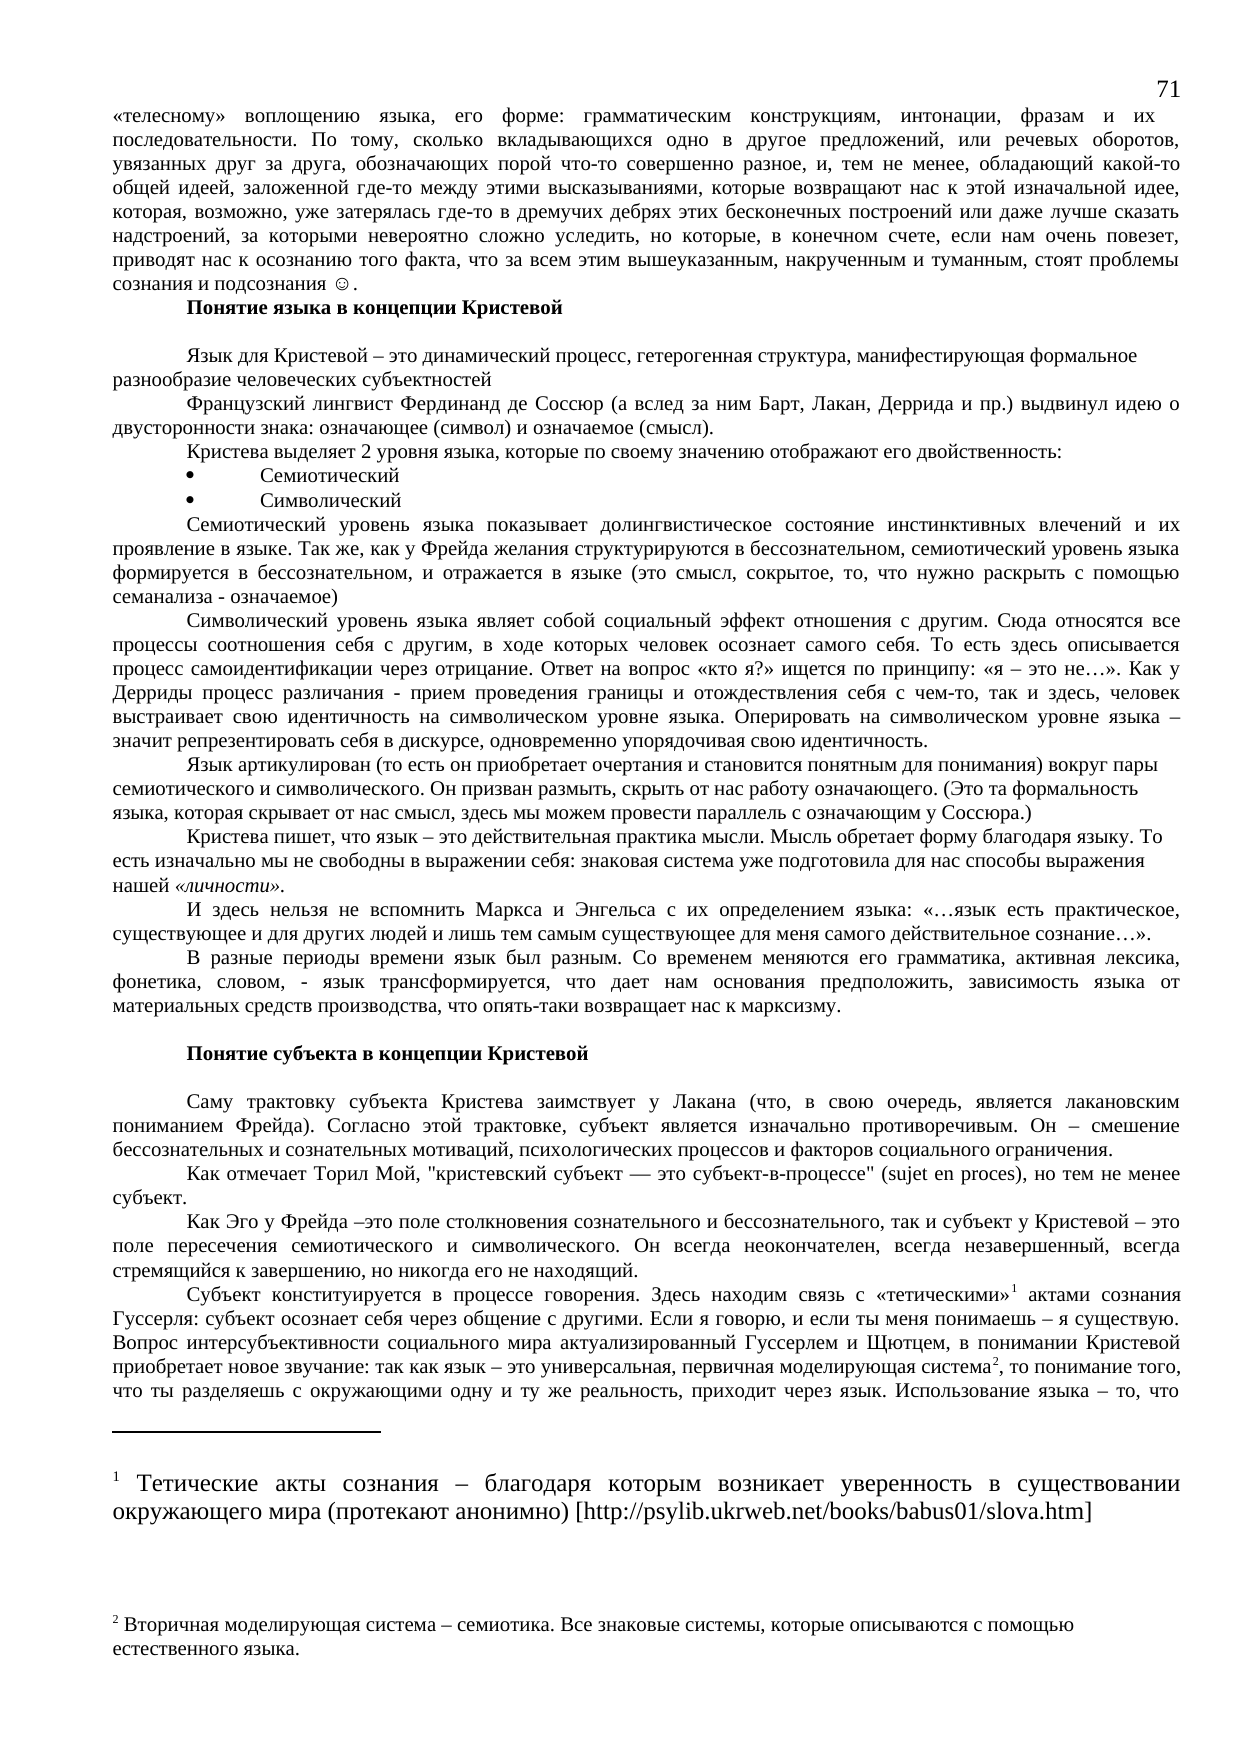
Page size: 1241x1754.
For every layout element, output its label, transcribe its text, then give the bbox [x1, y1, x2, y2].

text Понятие языка в концепции Кристевой [112, 295, 1181, 319]
text Кристева пишет, что язык – это действительная практика мысли. Мысль обретает форму благодаря языку. То есть изначально мы не свободны в выражении себя: знаковая система уже подготовила для нас способы выражения нашей «личности». [112, 824, 1181, 897]
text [112, 102, 1181, 295]
text Язык артикулирован (то есть он приобретает очертания и становится понятным для понимания) вокруг пары семиотического и символического. Он призван размыть, скрыть от нас работу означающего. (Это та формальность языка, которая скрывает от нас смысл, здесь мы можем провести параллель с означающим у Соссюра.) [112, 752, 1181, 824]
text Символический уровень языка являет собой социальный эффект отношения с другим. Сюда относятся все процессы соотношения себя с другим, в ходе которых человек осознает самого себя. То есть здесь описывается процесс самоидентификации через отрицание. Ответ на вопрос «кто я?» ищется по принципу: «я – это не…». Как у Дерриды процесс различания - прием проведения границы и отождествления себя с чем-то, так и здесь, человек выстраивает свою идентичность на символическом уровне языка. Оперировать на символическом уровне языка – значит репрезентировать себя в дискурсе, одновременно упорядочивая свою идентичность. [112, 608, 1181, 752]
text Как отмечает Торил Мой, "кристевский субъект — это субъект-в-процессе" (sujet en proces), но тем не менее субъект. [112, 1161, 1181, 1209]
text И здесь нельзя не вспомнить Маркса и Энгельса с их определением языка: «…язык есть практическое, существующее и для других людей и лишь тем самым существующее для меня самого действительное сознание…». [112, 897, 1181, 945]
text Язык для Кристевой – это динамический процесс, гетерогенная структура, манифестирующая формальное разнообразие человеческих субъектностей [112, 343, 1181, 391]
text Французский лингвист Фердинанд де Соссюр (а вслед за ним Барт, Лакан, Деррида и пр.) выдвинул идею о двусторонности знака: означающее (символ) и означаемое (смысл). [112, 391, 1181, 439]
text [112, 1282, 1181, 1402]
text Как Эго у Фрейда –это поле столкновения сознательного и бессознательного, так и субъект у Кристевой – это поле пересечения семиотического и символического. Он всегда неокончателен, всегда незавершенный, всегда стремящийся к завершению, но никогда его не находящий. [112, 1209, 1181, 1282]
list Семиотический [112, 463, 1181, 487]
text Кристева выделяет 2 уровня языка, которые по своему значению отображают его двойственность: [112, 439, 1181, 463]
text Семиотический уровень языка показывает долингвистическое состояние инстинктивных влечений и их проявление в языке. Так же, как у Фрейда желания структурируются в бессознательном, семиотический уровень языка формируется в бессознательном, и отражается в языке (это смысл, сокрытое, то, что нужно раскрыть с помощью семанализа - означаемое) [112, 512, 1181, 608]
text Понятие субъекта в концепции Кристевой [112, 1041, 1181, 1065]
text В разные периоды времени язык был разным. Со временем меняются его грамматика, активная лексика, фонетика, словом, - язык трансформируется, что дает нам основания предположить, зависимость языка от материальных средств производства, что опять-таки возвращает нас к марксизму. [112, 945, 1181, 1017]
list Символический [112, 487, 1181, 512]
text Саму трактовку субъекта Кристева заимствует у Лакана (что, в свою очередь, является лакановским пониманием Фрейда). Согласно этой трактовке, субъект является изначально противоречивым. Он – смешение бессознательных и сознательных мотиваций, психологических процессов и факторов социального ограничения. [112, 1089, 1181, 1161]
